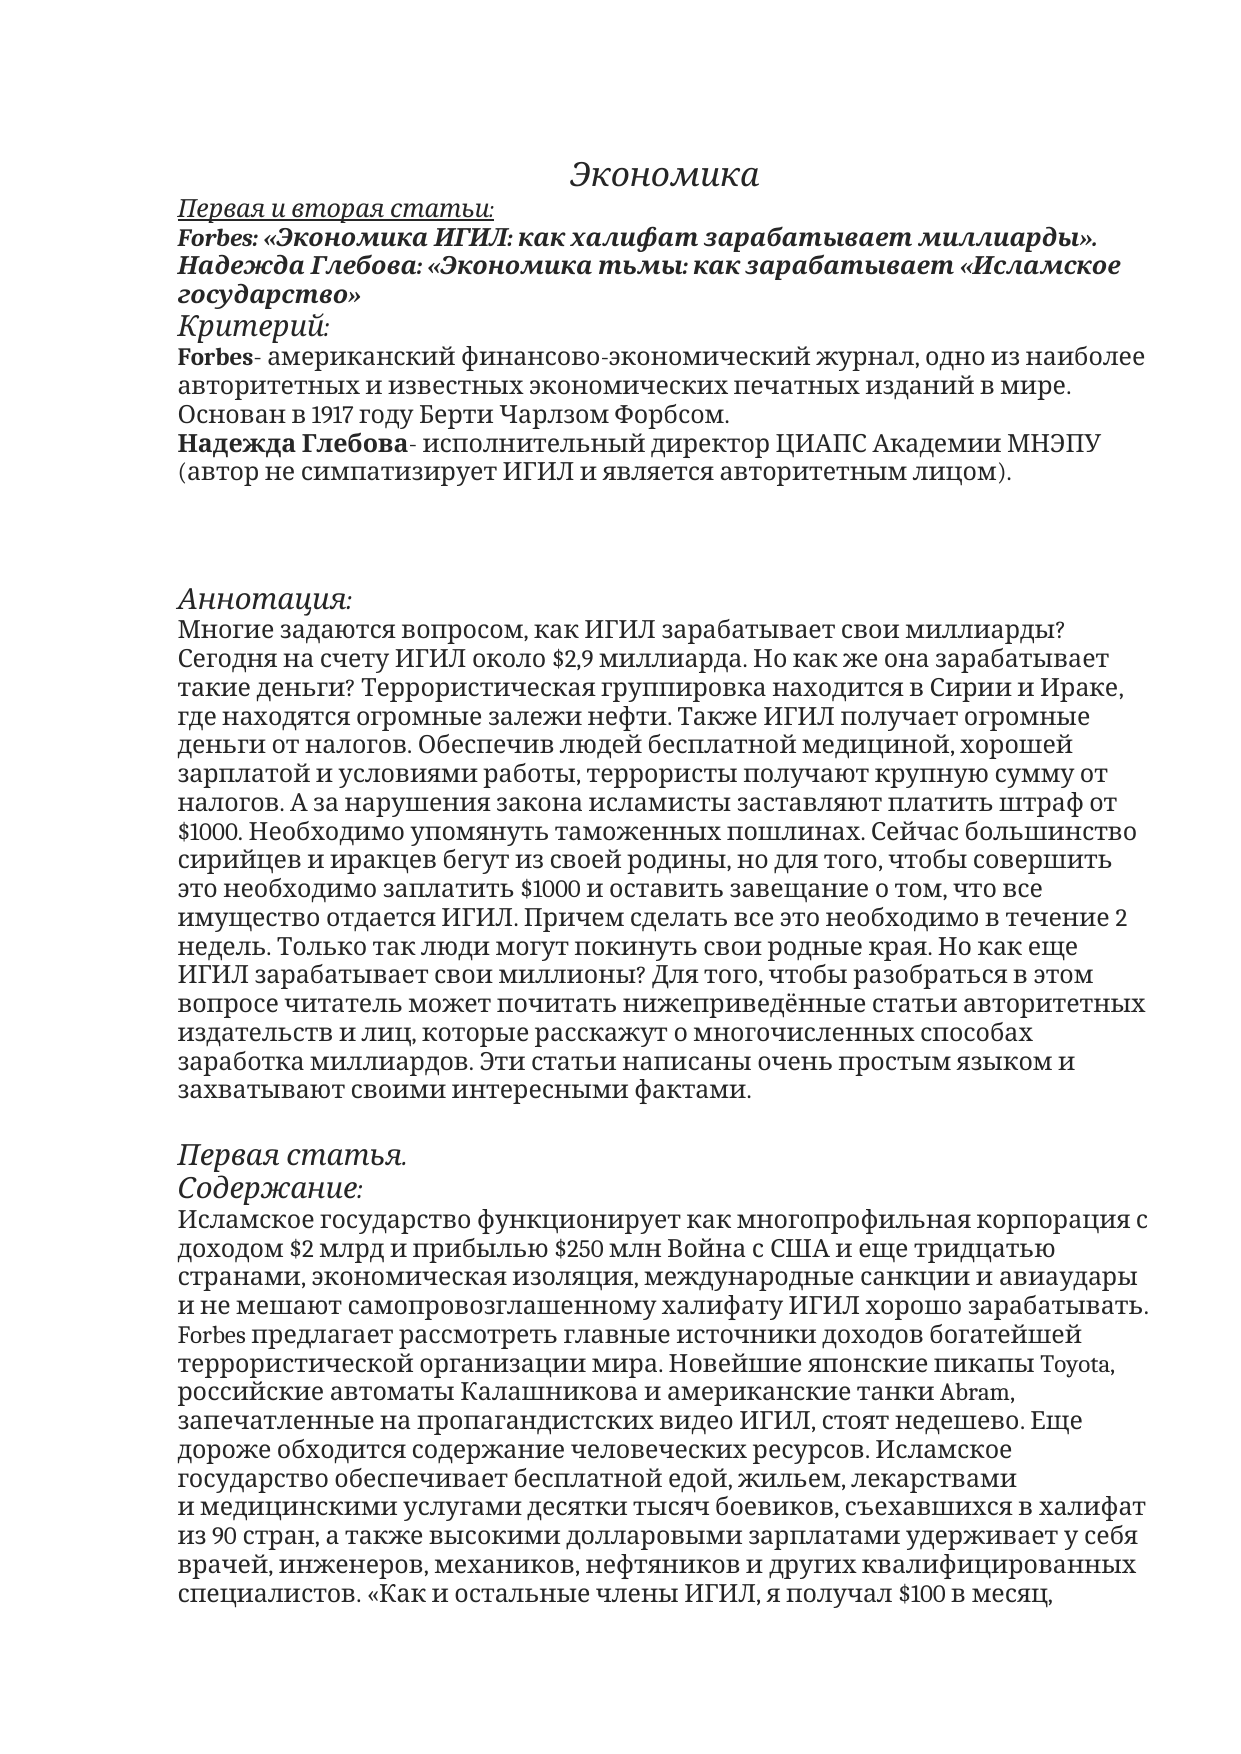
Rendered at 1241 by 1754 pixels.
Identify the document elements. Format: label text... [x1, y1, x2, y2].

text Первая статья. [177, 1139, 1152, 1172]
text Надежда Глебова- исполнительный директор ЦИАПС Академии МНЭПУ (автор не симпатизирует ИГИЛ и является авторитетным лицом). [177, 429, 1152, 487]
text Экономика [177, 156, 1152, 195]
text Первая и вторая статьи: [177, 195, 1152, 223]
text Forbes: «Экономика ИГИЛ: как халифат зарабатывает миллиарды». [177, 223, 1152, 252]
text Содержание: [177, 1172, 1152, 1206]
text Аннотация: [177, 583, 1152, 616]
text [177, 1206, 1152, 1608]
text Критерий: [177, 310, 1152, 343]
text Надежда Глебова: «Экономика тьмы: как зарабатывает «Исламское государство» [177, 252, 1152, 310]
text Многие задаются вопросом, как ИГИЛ зарабатывает свои миллиарды? Сегодня на счету ИГИЛ около $2,9 миллиарда. Но как же она зарабатывает такие деньги? Террористическая группировка находится в Сирии и Ираке, где находятся огромные залежи нефти. Также ИГИЛ получает огромные деньги от налогов. Обеспечив людей бесплатной медициной, хорошей зарплатой и условиями работы, террористы получают крупную сумму от налогов. А за нарушения закона исламисты заставляют платить штраф от $1000. Необходимо упомянуть таможенных пошлинах. Сейчас большинство сирийцев и иракцев бегут из своей родины, но для того, чтобы совершить это необходимо заплатить $1000 и оставить завещание о том, что все имущество отдается ИГИЛ. Причем сделать все это необходимо в течение 2 недель. Только так люди могут покинуть свои родные края. Но как еще ИГИЛ зарабатывает свои миллионы? Для того, чтобы разобраться в этом вопросе читатель может почитать нижеприведённые статьи авторитетных издательств и лиц, которые расскажут о многочисленных способах заработка миллиардов. Эти статьи написаны очень простым языком и захватывают своими интересными фактами. [177, 616, 1152, 1105]
text Forbes- американский финансово-экономический журнал, одно из наиболее авторитетных и известных экономических печатных изданий в мире. Основан в 1917 году Берти Чарлзом Форбсом. [177, 343, 1152, 429]
